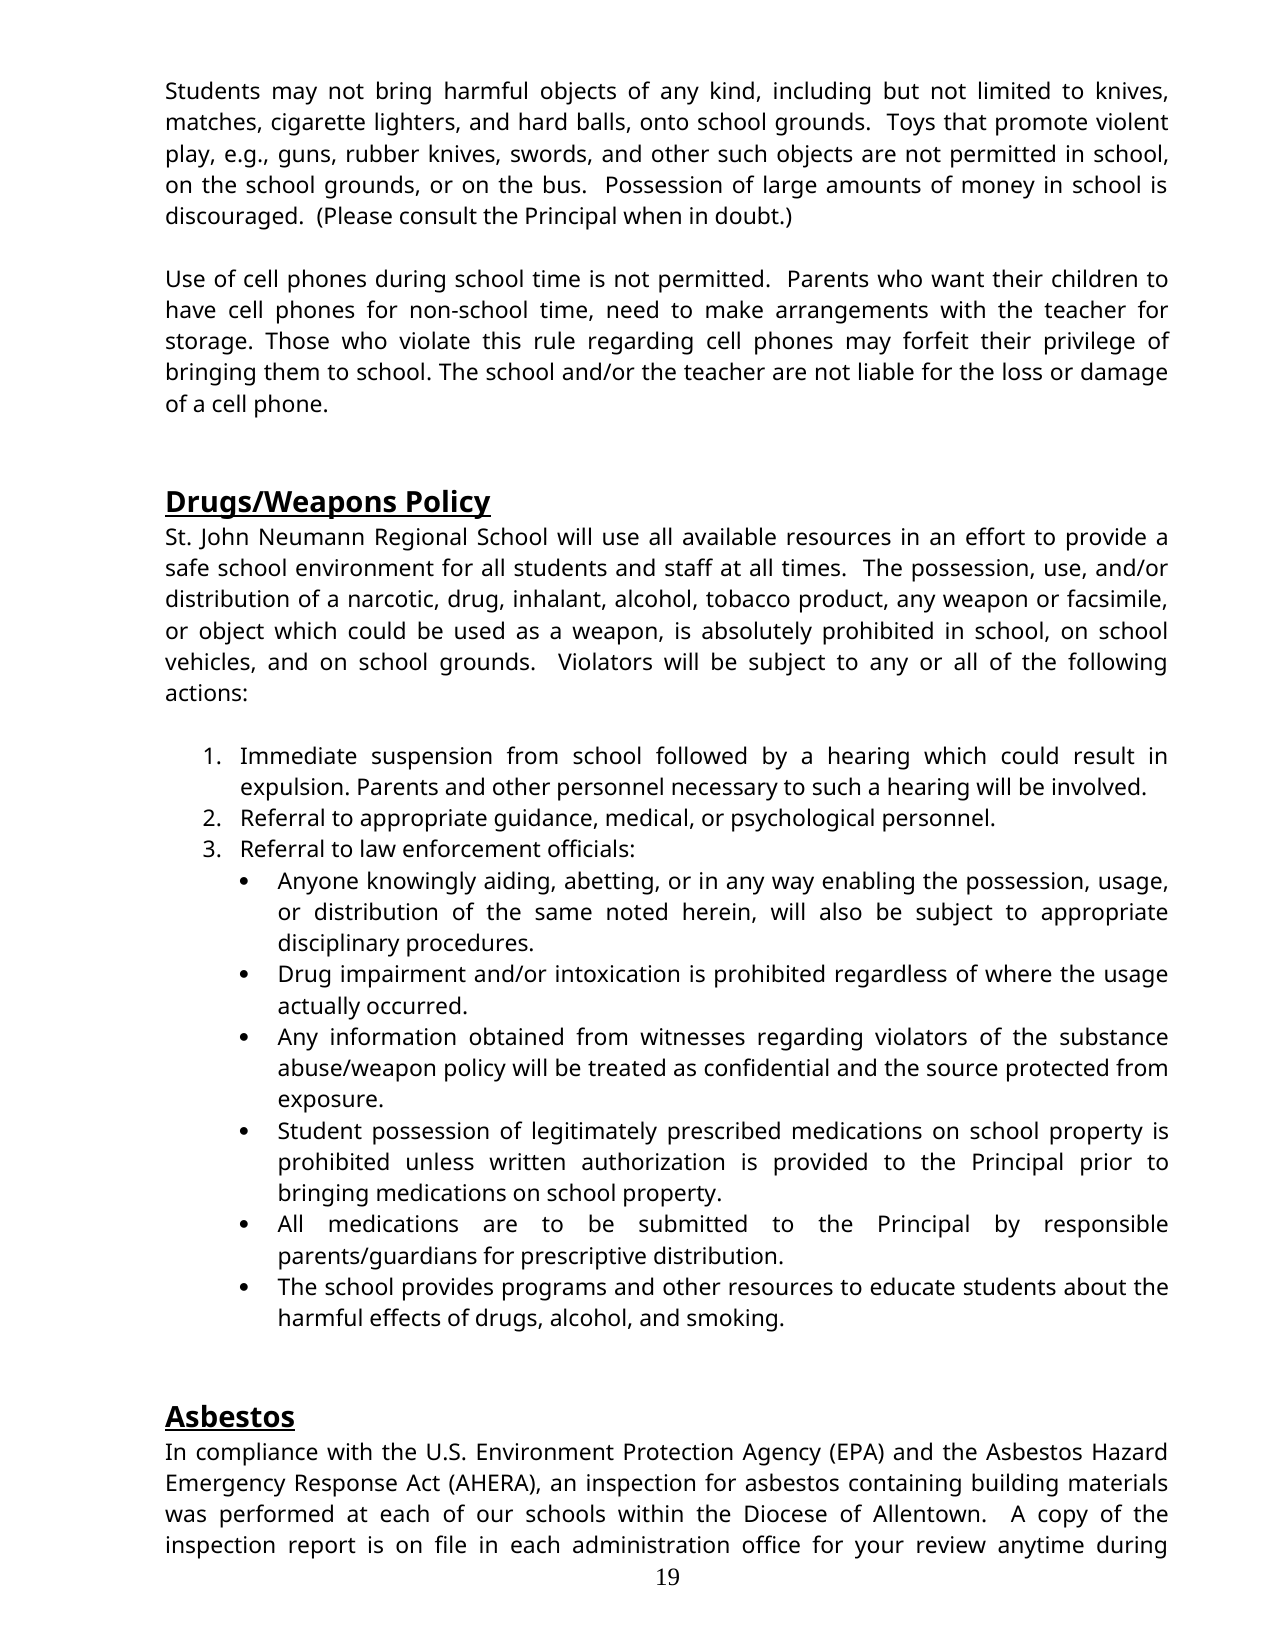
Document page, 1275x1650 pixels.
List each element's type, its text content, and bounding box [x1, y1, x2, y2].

text Use of cell phones during school time is not permitted. Parents who want their children to have cell phones for non-school time, need to make arrangements with the teacher for storage. Those who violate this rule regarding cell phones may forfeit their privilege of bringing them to school. The school and/or the teacher are not liable for the loss or damage of a cell phone. [165, 262, 1170, 419]
list Student possession of legitimately prescribed medications on school property is prohibited unless written authorization is provided to the Principal prior to bringing medications on school property. [240, 1115, 1170, 1208]
text St. John Neumann Regional School will use all available resources in an effort to provide a safe school environment for all students and staff at all times. The possession, use, and/or distribution of a narcotic, drug, inhalant, alcohol, tobacco product, any weapon or facsimile, or object which could be used as a weapon, is absolutely prohibited in school, on school vehicles, and on school grounds. Violators will be subject to any or all of the following actions: [165, 521, 1170, 708]
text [165, 1436, 1170, 1561]
list Any information obtained from witnesses regarding violators of the substance abuse/weapon policy will be treated as confidential and the source protected from exposure. [240, 1021, 1170, 1115]
list Drug impairment and/or intoxication is prohibited regardless of where the usage actually occurred. [240, 958, 1170, 1021]
text Students may not bring harmful objects of any kind, including but not limited to knives, matches, cigarette lighters, and hard balls, onto school grounds. Toys that promote violent play, e.g., guns, rubber knives, swords, and other such objects are not permitted in school, on the school grounds, or on the bus. Possession of large amounts of money in school is discouraged. (Please consult the Principal when in doubt.) [165, 75, 1170, 231]
text Drugs/Weapons Policy [165, 481, 1170, 521]
list Referral to appropriate guidance, medical, or psychological personnel. [202, 802, 1170, 833]
text Asbestos [165, 1396, 1170, 1436]
list All medications are to be submitted to the Principal by responsible parents/guardians for prescriptive distribution. [240, 1208, 1170, 1271]
list Anyone knowingly aiding, abetting, or in any way enabling the possession, usage, or distribution of the same noted herein, will also be subject to appropriate disciplinary procedures. [240, 865, 1170, 958]
list The school provides programs and other resources to educate students about the harmful effects of drugs, alcohol, and smoking. [240, 1271, 1170, 1333]
list Immediate suspension from school followed by a hearing which could result in expulsion. Parents and other personnel necessary to such a hearing will be involved. [202, 740, 1170, 802]
text 3. Referral to law enforcement officials: [202, 833, 1170, 865]
